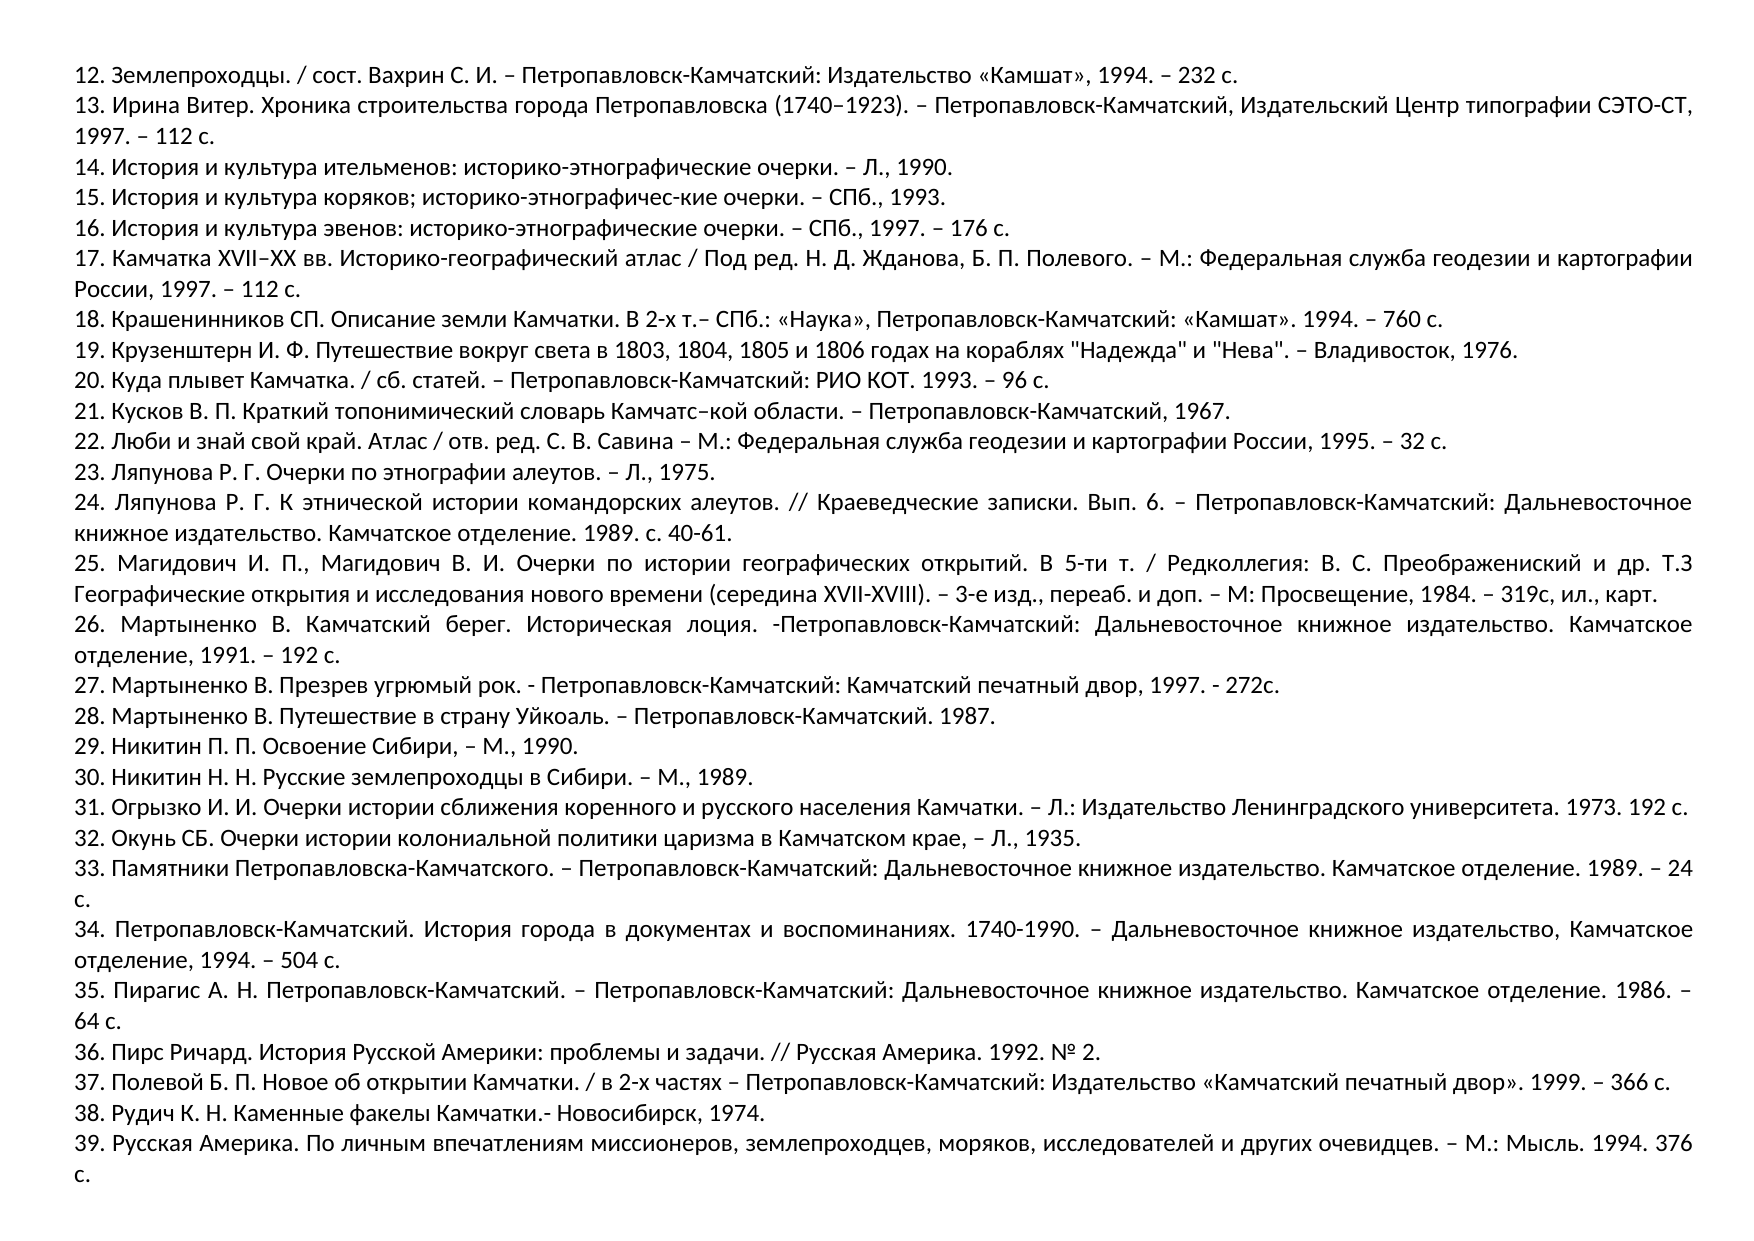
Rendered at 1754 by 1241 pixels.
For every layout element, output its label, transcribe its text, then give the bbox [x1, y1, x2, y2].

text 20. Куда плывет Камчатка. / сб. статей. – Петропавловск-Камчатский: РИО КОТ. 1993. – 96 с. [74, 364, 1695, 395]
text 28. Мартыненко В. Путешествие в страну Уйкоаль. – Петропавловск-Камчатский. 1987. [74, 700, 1695, 731]
text 38. Рудич К. Н. Каменные факелы Камчатки.- Новосибирск, 1974. [74, 1097, 1695, 1127]
text 33. Памятники Петропавловска-Камчатского. – Петропавловск-Камчатский: Дальневосточное книжное издательство. Камчатское отделение. 1989. – 24 с. [74, 853, 1695, 914]
text 14. История и культура ительменов: историко-этнографические очерки. – Л., 1990. [74, 151, 1695, 181]
text 39. Русская Америка. По личным впечатлениям миссионеров, землепроходцев, моряков, исследователей и других очевидцев. – М.: Мысль. 1994. 376 с. [74, 1127, 1695, 1188]
text 26. Мартыненко В. Камчатский берег. Историческая лоция. -Петропавловск-Камчатский: Дальневосточное книжное издательство. Камчатское отделение, 1991. – 192 с. [74, 608, 1695, 669]
text 32. Окунь СБ. Очерки истории колониальной политики царизма в Камчатском крае, – Л., 1935. [74, 822, 1695, 853]
text 34. Петропавловск-Камчатский. История города в документах и воспоминаниях. 1740-1990. – Дальневосточное книжное издательство, Камчатское отделение, 1994. – 504 с. [74, 914, 1695, 975]
text 12. Землепроходцы. / сост. Вахрин С. И. – Петропавловск-Камчатский: Издательство «Камшат», 1994. – 232 с. [74, 59, 1695, 89]
text 17. Камчатка XVII–XX вв. Историко-географический атлас / Под ред. Н. Д. Жданова, Б. П. Полевого. – М.: Федеральная служба геодезии и картографии России, 1997. – 112 с. [74, 242, 1695, 303]
text 27. Мартыненко В. Презрев угрюмый рок. - Петропавловск-Камчатский: Камчатский печатный двор, 1997. - 272с. [74, 669, 1695, 700]
text 31. Огрызко И. И. Очерки истории сближения коренного и русского населения Камчатки. – Л.: Издательство Ленинградского университета. 1973. 192 с. [74, 792, 1695, 822]
text 22. Люби и знай свой край. Атлас / отв. ред. С. В. Савина – М.: Федеральная служба геодезии и картографии России, 1995. – 32 с. [74, 425, 1695, 456]
text 35. Пирагис А. Н. Петропавловск-Камчатский. – Петропавловск-Камчатский: Дальневосточное книжное издательство. Камчатское отделение. 1986. – 64 с. [74, 975, 1695, 1036]
text 15. История и культура коряков; историко-этнографичес-кие очерки. – СПб., 1993. [74, 181, 1695, 212]
text 29. Никитин П. П. Освоение Сибири, – М., 1990. [74, 731, 1695, 761]
text 25. Магидович И. П., Магидович В. И. Очерки по истории географических открытий. В 5-ти т. / Редколлегия: В. С. Преображениский и др. Т.З Географические открытия и исследования нового времени (середина XVII-XVIII). – 3-е изд., переаб. и доп. – М: Просвещение, 1984. – 319с, ил., карт. [74, 547, 1695, 608]
text 37. Полевой Б. П. Новое об открытии Камчатки. / в 2-х частях – Петропавловск-Камчатский: Издательство «Камчатский печатный двор». 1999. – 366 с. [74, 1066, 1695, 1097]
text 21. Кусков В. П. Краткий топонимический словарь Камчатс–кой области. – Петропавловск-Камчатский, 1967. [74, 395, 1695, 425]
text 18. Крашенинников СП. Описание земли Камчатки. В 2-х т.– СПб.: «Наука», Петропавловск-Камчатский: «Камшат». 1994. – 760 с. [74, 303, 1695, 334]
text 23. Ляпунова Р. Г. Очерки по этнографии алеутов. – Л., 1975. [74, 456, 1695, 486]
text 24. Ляпунова Р. Г. К этнической истории командорских алеутов. // Краеведческие записки. Вып. 6. – Петропавловск-Камчатский: Дальневосточное книжное издательство. Камчатское отделение. 1989. с. 40-61. [74, 486, 1695, 547]
text 36. Пирс Ричард. История Русской Америки: проблемы и задачи. // Русская Америка. 1992. № 2. [74, 1036, 1695, 1066]
text 13. Ирина Витер. Хроника строительства города Петропавловска (1740–1923). – Петропавловск-Камчатский, Издательский Центр типографии СЭТО-СТ, 1997. – 112 с. [74, 89, 1695, 151]
text 30. Никитин Н. Н. Русские землепроходцы в Сибири. – М., 1989. [74, 761, 1695, 792]
text 19. Крузенштерн И. Ф. Путешествие вокруг света в 1803, 1804, 1805 и 1806 годах на кораблях "Надежда" и "Нева". – Владивосток, 1976. [74, 334, 1695, 364]
text 16. История и культура эвенов: историко-этнографические очерки. – СПб., 1997. – 176 с. [74, 212, 1695, 242]
